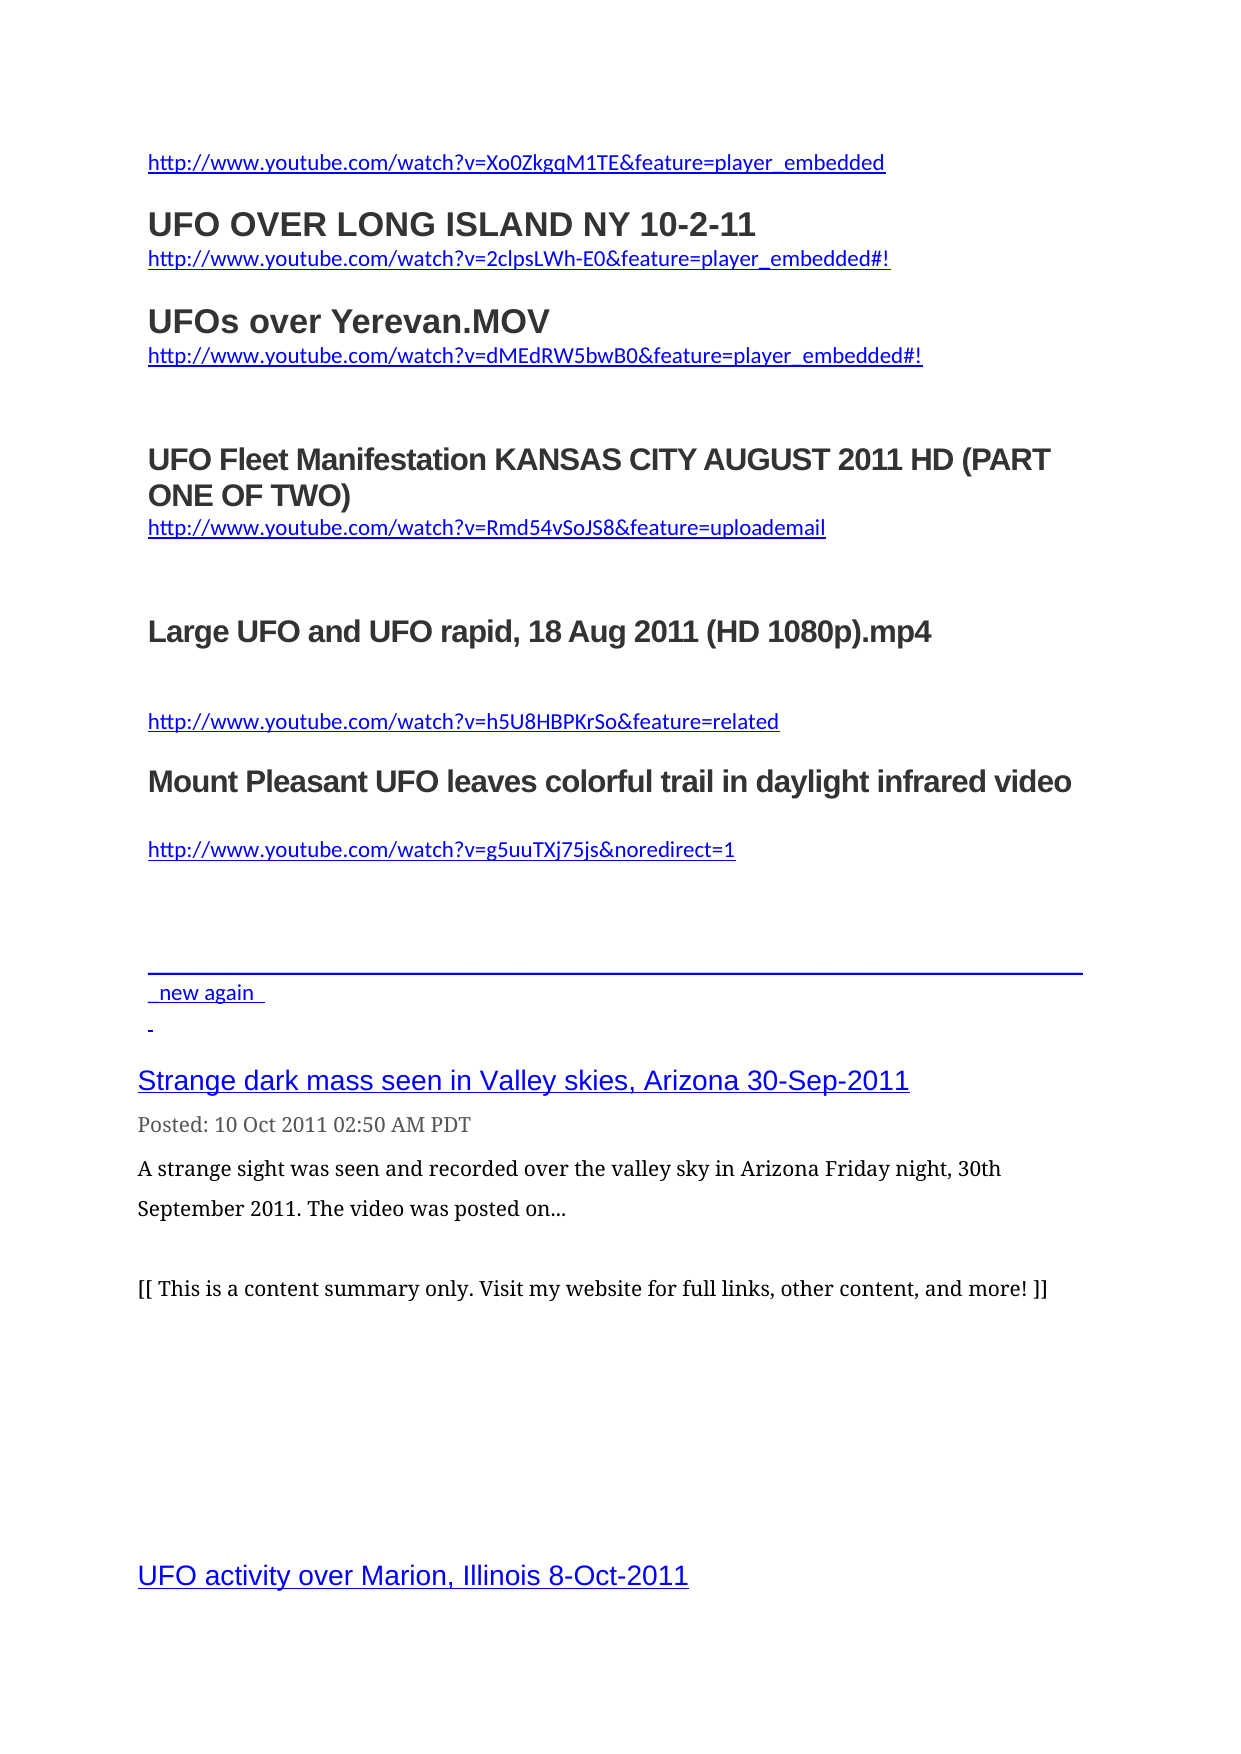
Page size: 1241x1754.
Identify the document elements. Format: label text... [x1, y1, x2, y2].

table_header Strange dark mass seen in Valley skies, Arizona 30-Sep-2011 Posted: 10 Oct 2011 02:50 AM PDT A strange sight was seen and recorded over the valley sky in Arizona Friday night, 30th September 2011. The video was posted on... [[ This is a content summary only. Visit my website for full links, other content, and more! ]] [136, 1034, 1100, 1530]
list http://www.youtube.com/watch?v=h5U8HBPKrSo&feature=related [148, 706, 1093, 735]
list http://www.youtube.com/watch?v=dMEdRW5bwB0&feature=player_embedded#! [148, 341, 1093, 369]
list Large UFO and UFO rapid, 18 Aug 2011 (HD 1080p).mp4 [148, 613, 1093, 649]
list http://www.youtube.com/watch?v=Xo0ZkgqM1TE&feature=player_embedded [148, 148, 1093, 176]
list Mount Pleasant UFO leaves colorful trail in daylight infrared video [148, 763, 1093, 799]
list UFO Fleet Manifestation KANSAS CITY AUGUST 2011 HD (PART ONE OF TWO) [148, 441, 1093, 513]
list http://www.youtube.com/watch?v=2clpsLWh-E0&feature=player_embedded#! [148, 244, 1093, 272]
list UFO OVER LONG ISLAND NY 10-2-11 [148, 204, 1093, 244]
list http://www.youtube.com/watch?v=g5uuTXj75js&noredirect=1 [148, 835, 1093, 864]
list UFOs over Yerevan.MOV [148, 301, 1093, 341]
list http://www.youtube.com/watch?v=Rmd54vSoJS8&feature=uploademail [148, 513, 1093, 541]
list ___________________________________________________________________________________new again [148, 949, 1093, 1006]
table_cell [136, 1530, 1100, 1598]
